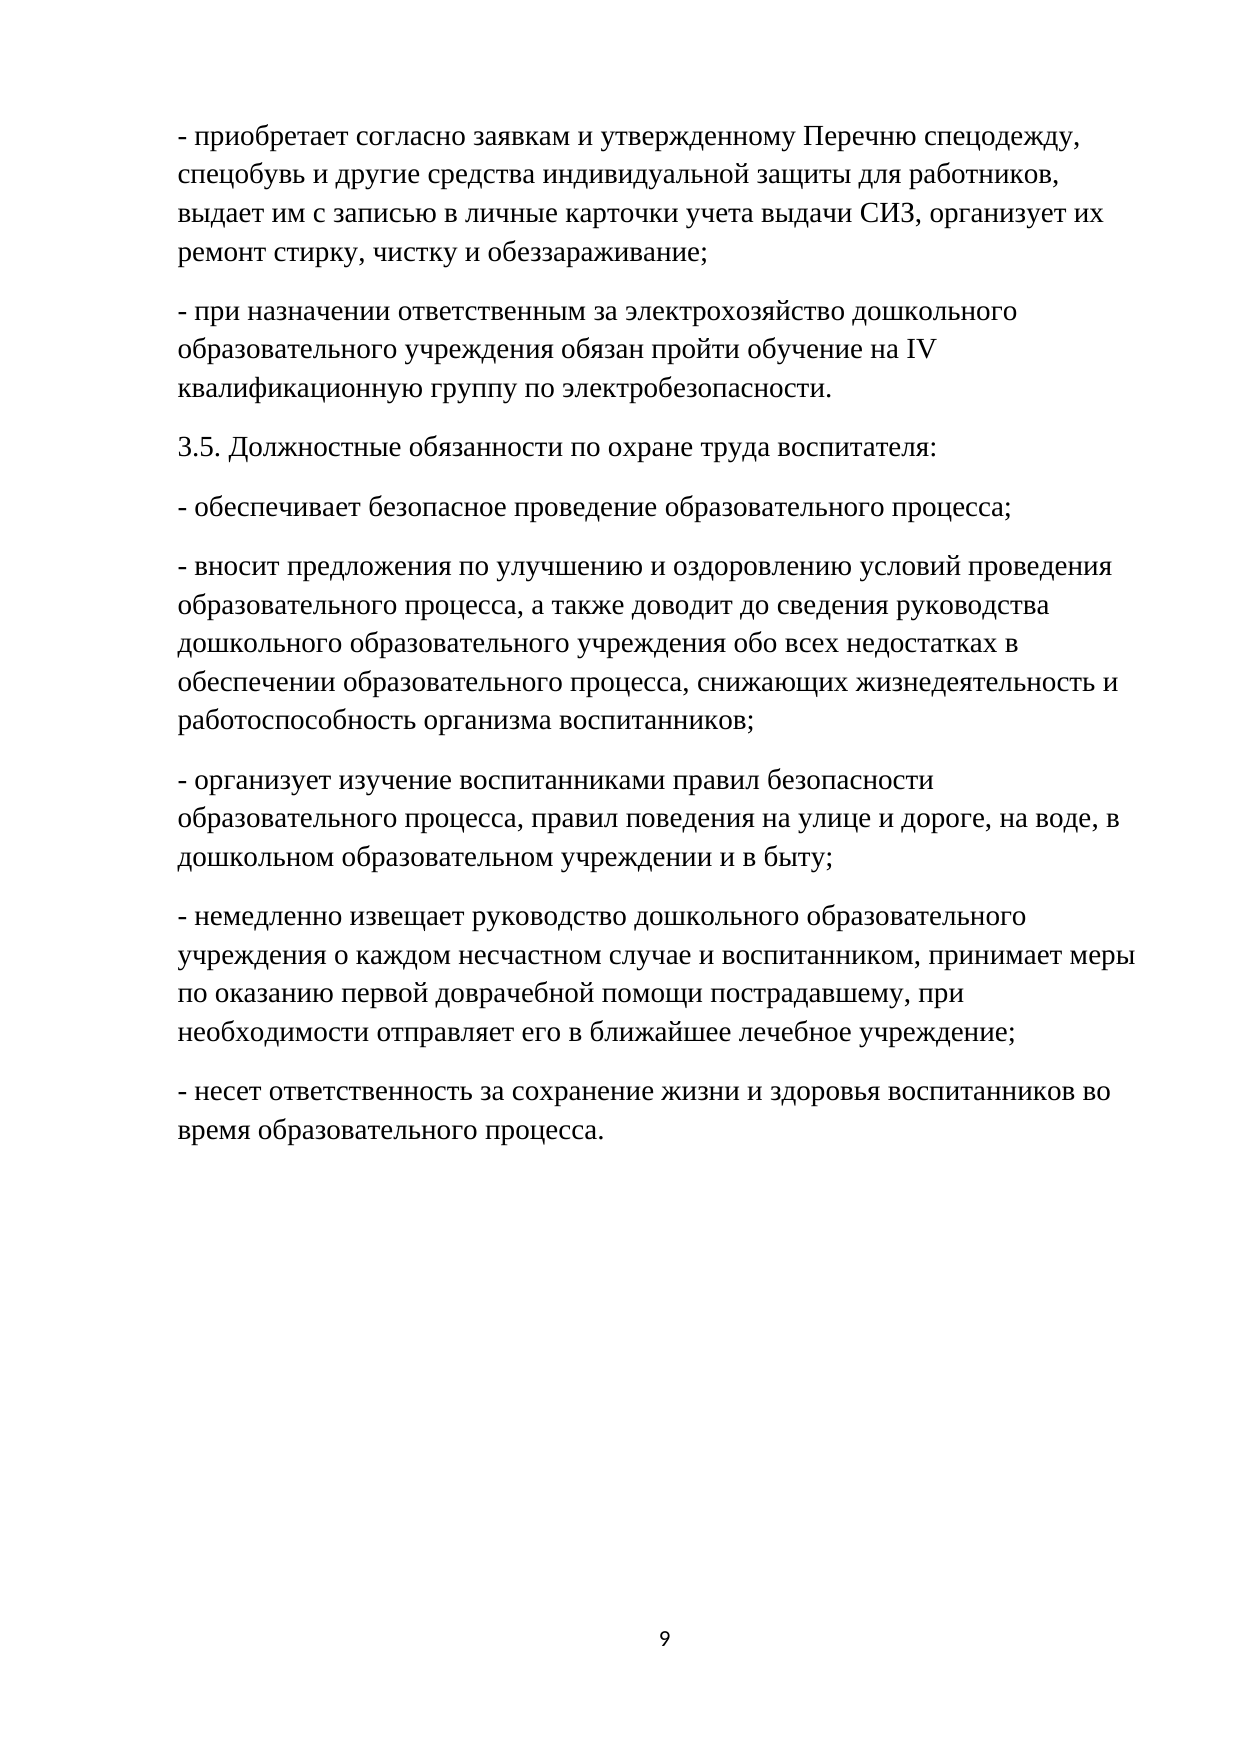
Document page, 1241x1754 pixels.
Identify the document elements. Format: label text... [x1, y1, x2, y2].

text - организует изучение воспитанниками правил безопасности образовательного процесса, правил поведения на улице и дороге, на воде, в дошкольном образовательном учреждении и в быту; [177, 762, 1152, 872]
text - вносит предложения по улучшению и оздоровлению условий проведения образовательного процесса, а также доводит до сведения руководства дошкольного образовательного учреждения обо всех недостатках в обеспечении образовательного процесса, снижающих жизнедеятельность и работоспособность организма воспитанников; [177, 548, 1152, 736]
text - немедленно извещает руководство дошкольного образовательного учреждения о каждом несчастном случае и воспитанником, принимает меры по оказанию первой доврачебной помощи пострадавшему, при необходимости отправляет его в ближайшее лечебное учреждение; [177, 898, 1152, 1047]
text - приобретает согласно заявкам и утвержденному Перечню спецодежду, спецобувь и другие средства индивидуальной защиты для работников, выдает им с записью в личные карточки учета выдачи СИЗ, организует их ремонт стирку, чистку и обеззараживание; [177, 118, 1152, 267]
text - обеспечивает безопасное проведение образовательного процесса; [177, 489, 1152, 522]
text - несет ответственность за сохранение жизни и здоровья воспитанников во время образовательного процесса. [177, 1073, 1152, 1145]
text - при назначении ответственным за электрохозяйство дошкольного образовательного учреждения обязан пройти обучение на IV квалификационную группу по электробезопасности. [177, 293, 1152, 404]
text 3.5. Должностные обязанности по охране труда воспитателя: [177, 429, 1152, 463]
